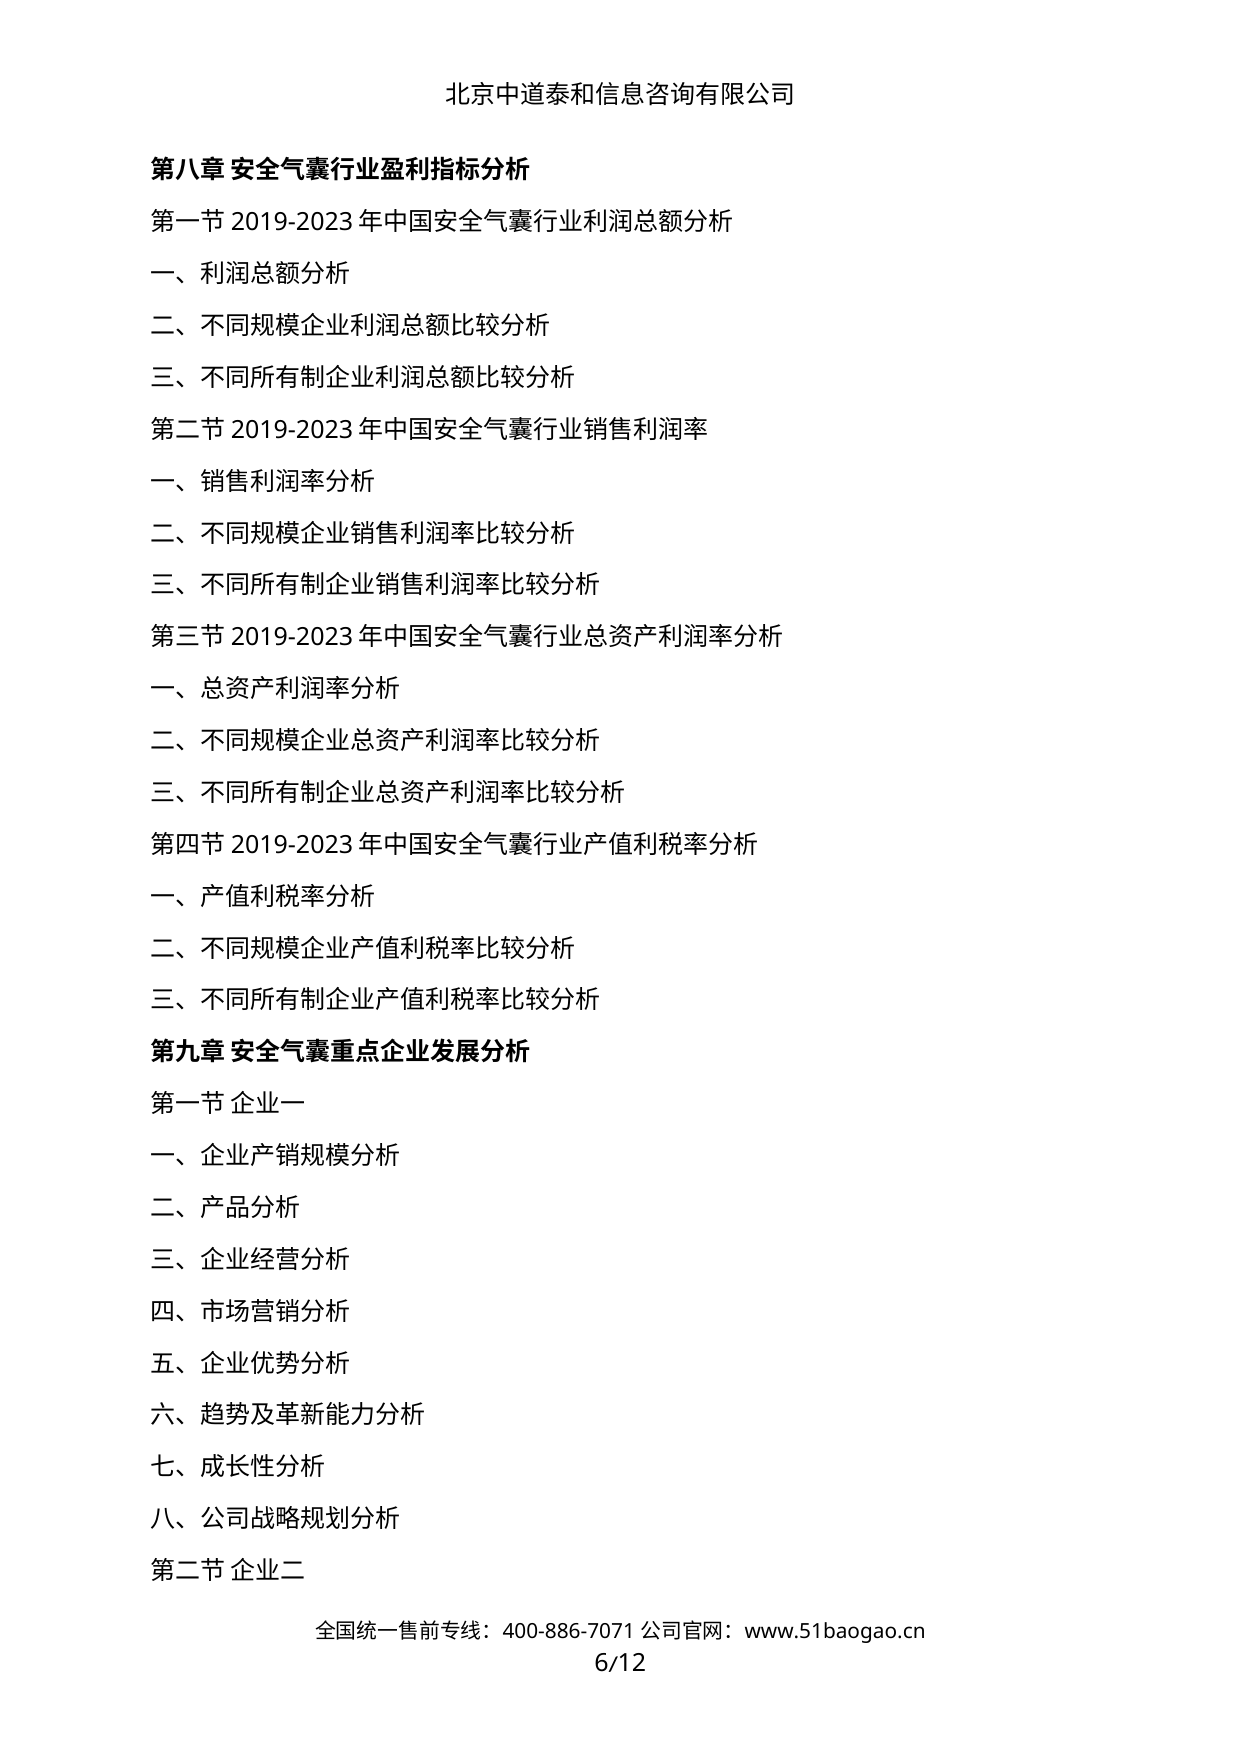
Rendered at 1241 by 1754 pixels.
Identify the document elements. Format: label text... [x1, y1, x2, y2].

text 二、不同规模企业产值利税率比较分析 [150, 928, 1090, 964]
text 二、不同规模企业总资产利润率比较分析 [150, 721, 1090, 757]
text 二、不同规模企业销售利润率比较分析 [150, 513, 1090, 549]
text 一、产值利税率分析 [150, 876, 1090, 912]
text 六、趋势及革新能力分析 [150, 1395, 1090, 1431]
text 第四节 2019-2023年中国安全气囊行业产值利税率分析 [150, 824, 1090, 861]
text 八、公司战略规划分析 [150, 1499, 1090, 1535]
text 二、不同规模企业利润总额比较分析 [150, 306, 1090, 342]
text 第三节 2019-2023年中国安全气囊行业总资产利润率分析 [150, 617, 1090, 653]
text 四、市场营销分析 [150, 1291, 1090, 1327]
text 第一节 2019-2023年中国安全气囊行业利润总额分析 [150, 202, 1090, 238]
text 一、总资产利润率分析 [150, 669, 1090, 705]
text 五、企业优势分析 [150, 1343, 1090, 1379]
text 第二节 企业二 [150, 1551, 1090, 1587]
text 三、不同所有制企业产值利税率比较分析 [150, 980, 1090, 1016]
text 第九章 安全气囊重点企业发展分析 [150, 1032, 1090, 1068]
text 一、企业产销规模分析 [150, 1136, 1090, 1172]
text 第八章 安全气囊行业盈利指标分析 [150, 150, 1090, 186]
text 七、成长性分析 [150, 1447, 1090, 1483]
text 三、企业经营分析 [150, 1239, 1090, 1276]
text 三、不同所有制企业利润总额比较分析 [150, 357, 1090, 394]
text 一、销售利润率分析 [150, 461, 1090, 497]
text 一、利润总额分析 [150, 254, 1090, 290]
text 二、产品分析 [150, 1187, 1090, 1224]
text 第一节 企业一 [150, 1084, 1090, 1120]
text 三、不同所有制企业销售利润率比较分析 [150, 565, 1090, 601]
text 三、不同所有制企业总资产利润率比较分析 [150, 772, 1090, 809]
text 第二节 2019-2023年中国安全气囊行业销售利润率 [150, 409, 1090, 446]
